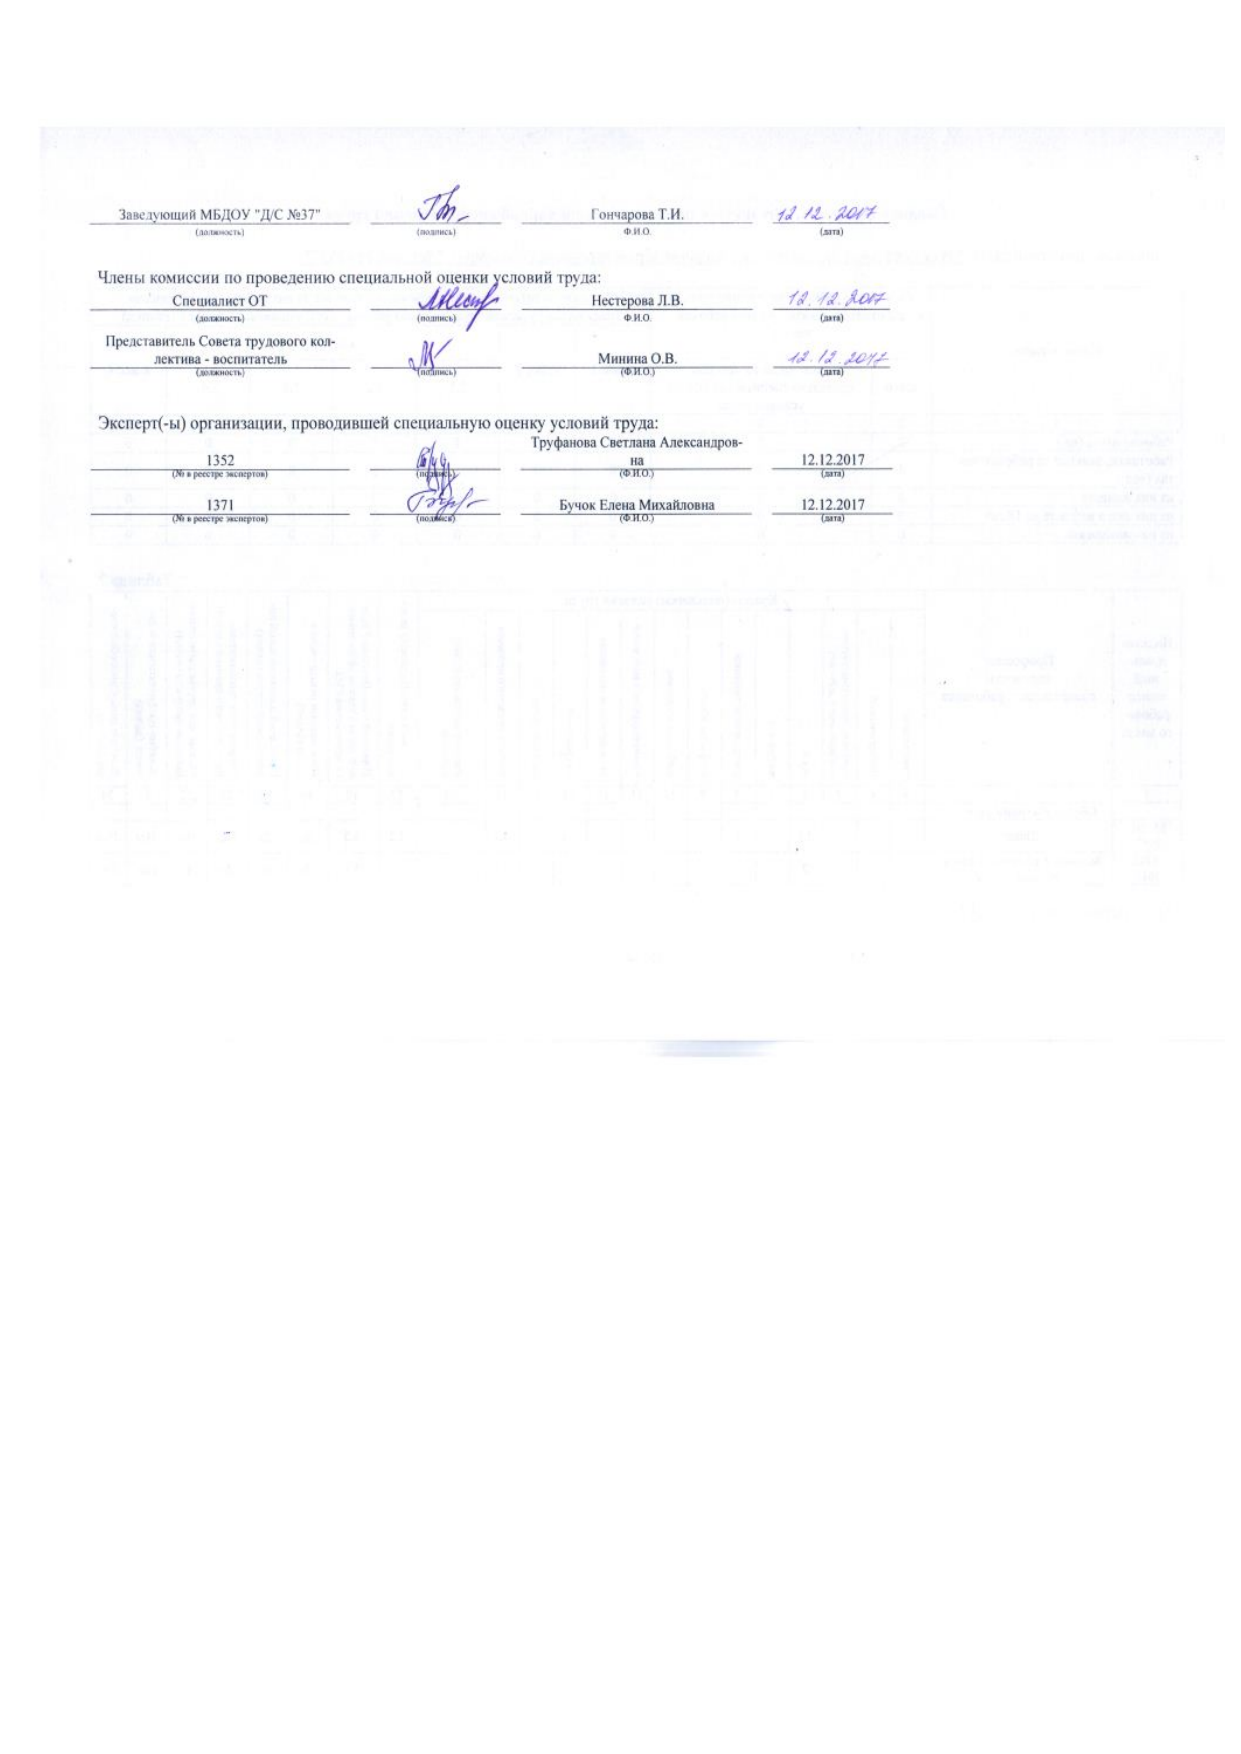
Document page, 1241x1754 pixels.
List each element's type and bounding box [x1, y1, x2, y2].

picture [29, 118, 1225, 1065]
